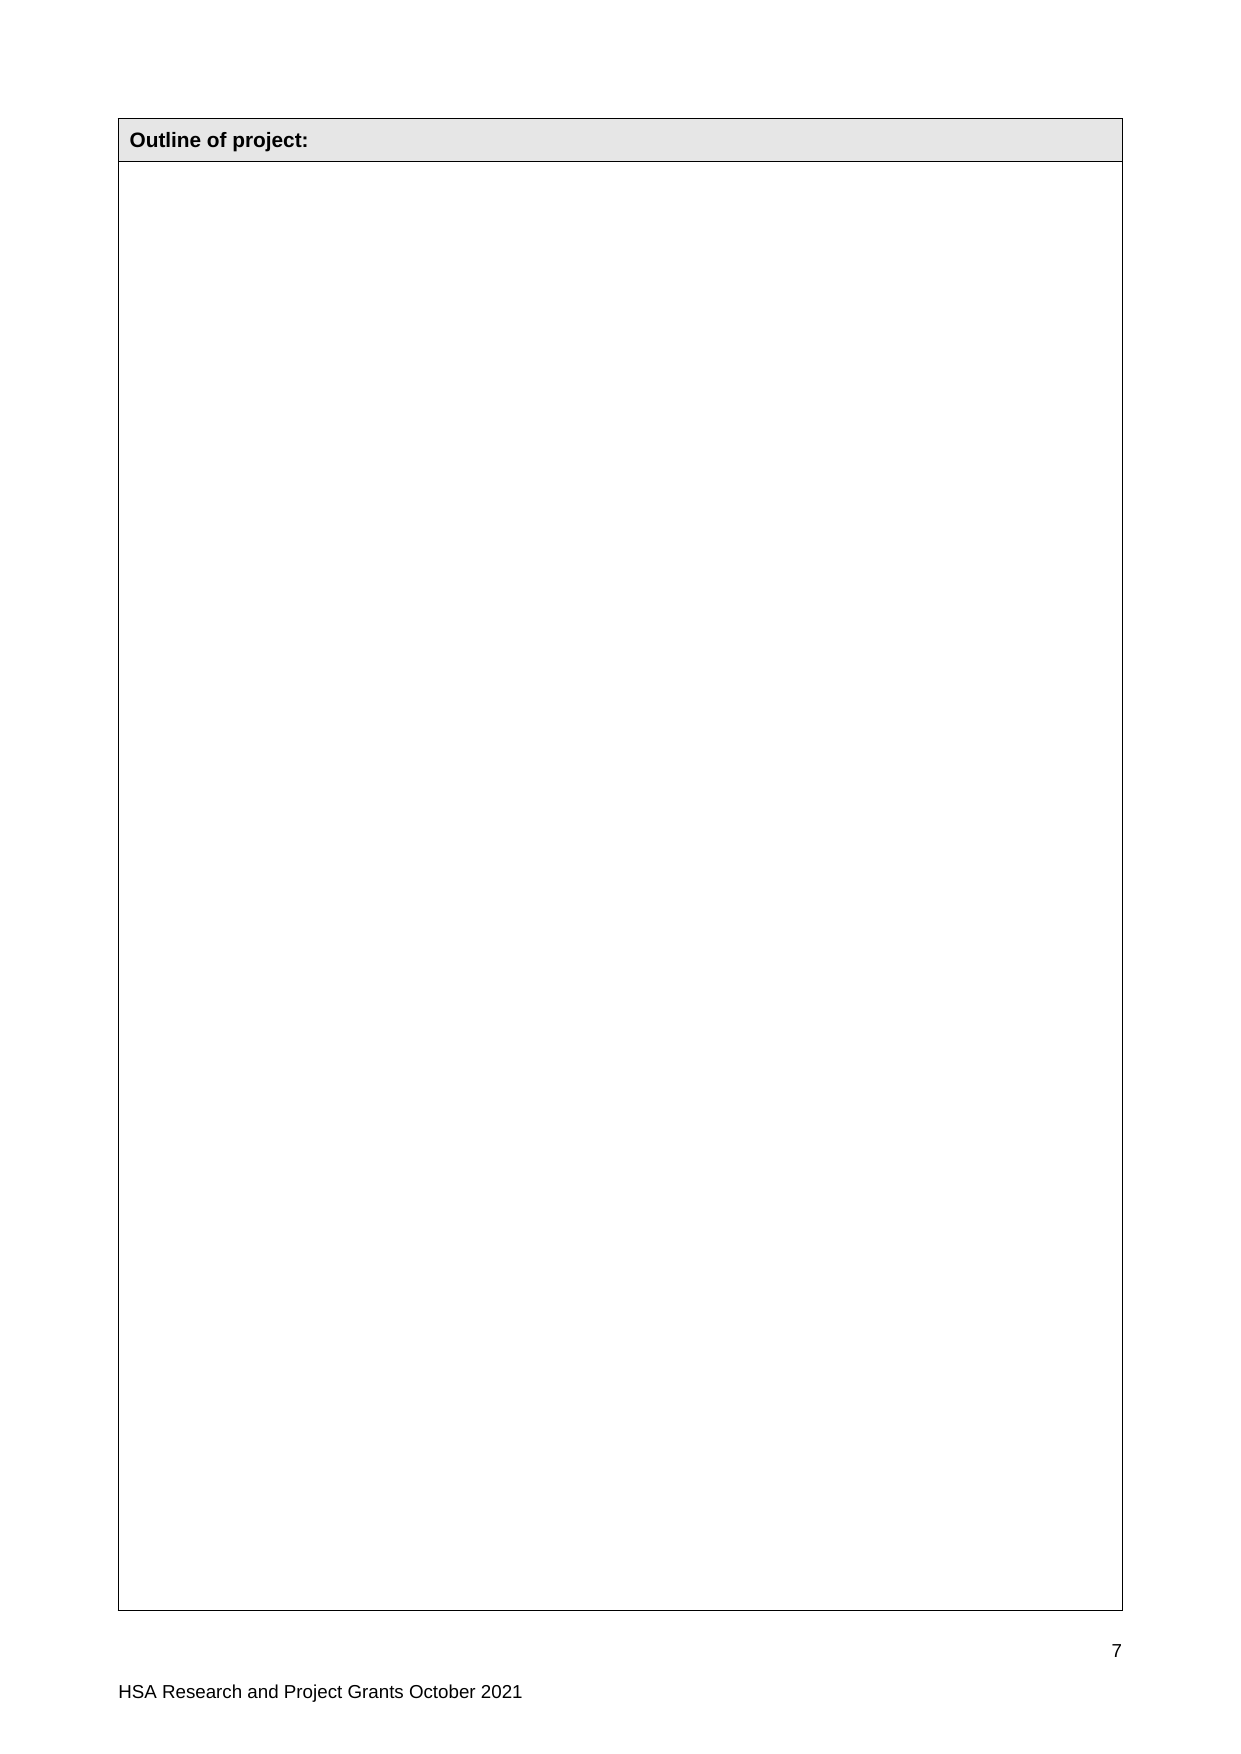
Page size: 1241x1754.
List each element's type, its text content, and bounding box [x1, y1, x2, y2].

table_cell [119, 162, 1122, 1610]
table_header Outline of project: [119, 119, 1122, 161]
